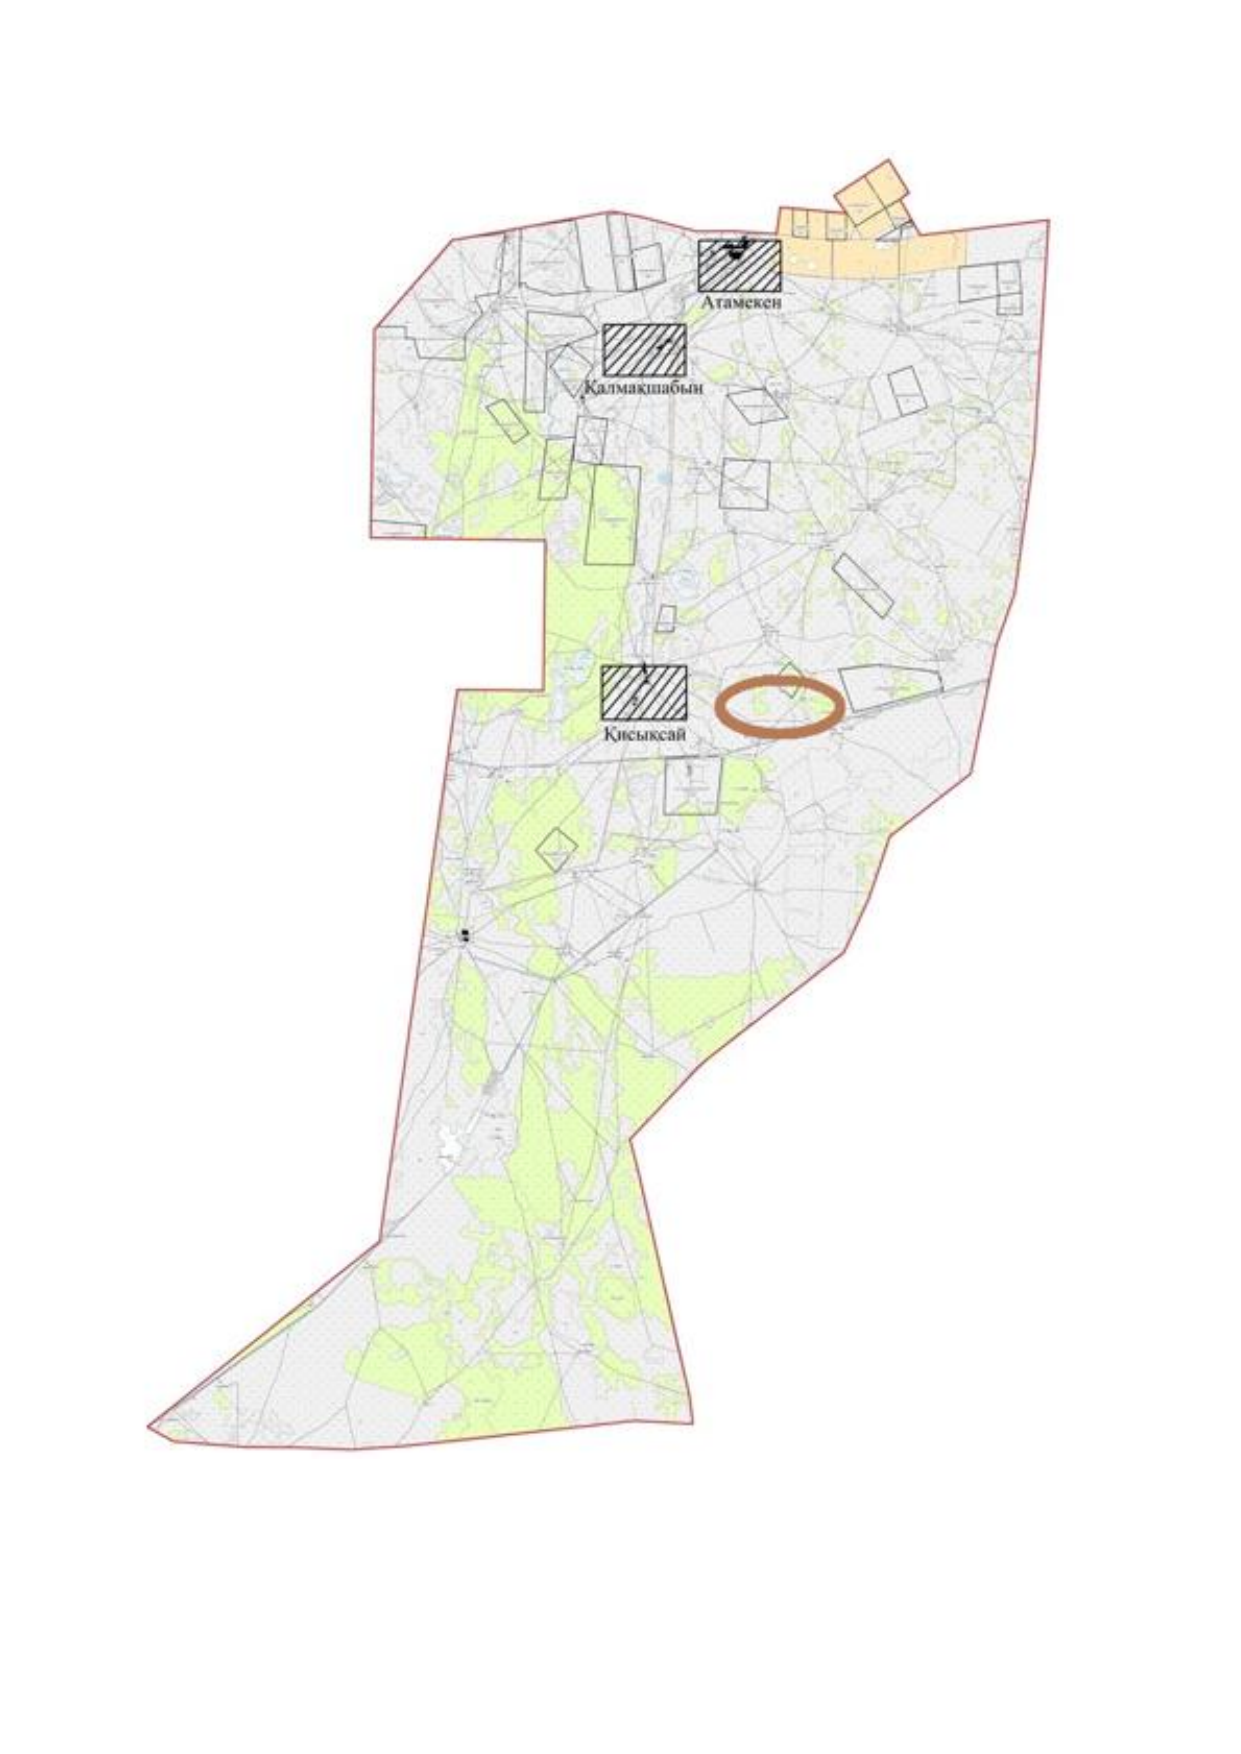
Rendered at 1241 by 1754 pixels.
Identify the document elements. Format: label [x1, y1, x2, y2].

picture [112, 150, 1075, 1459]
